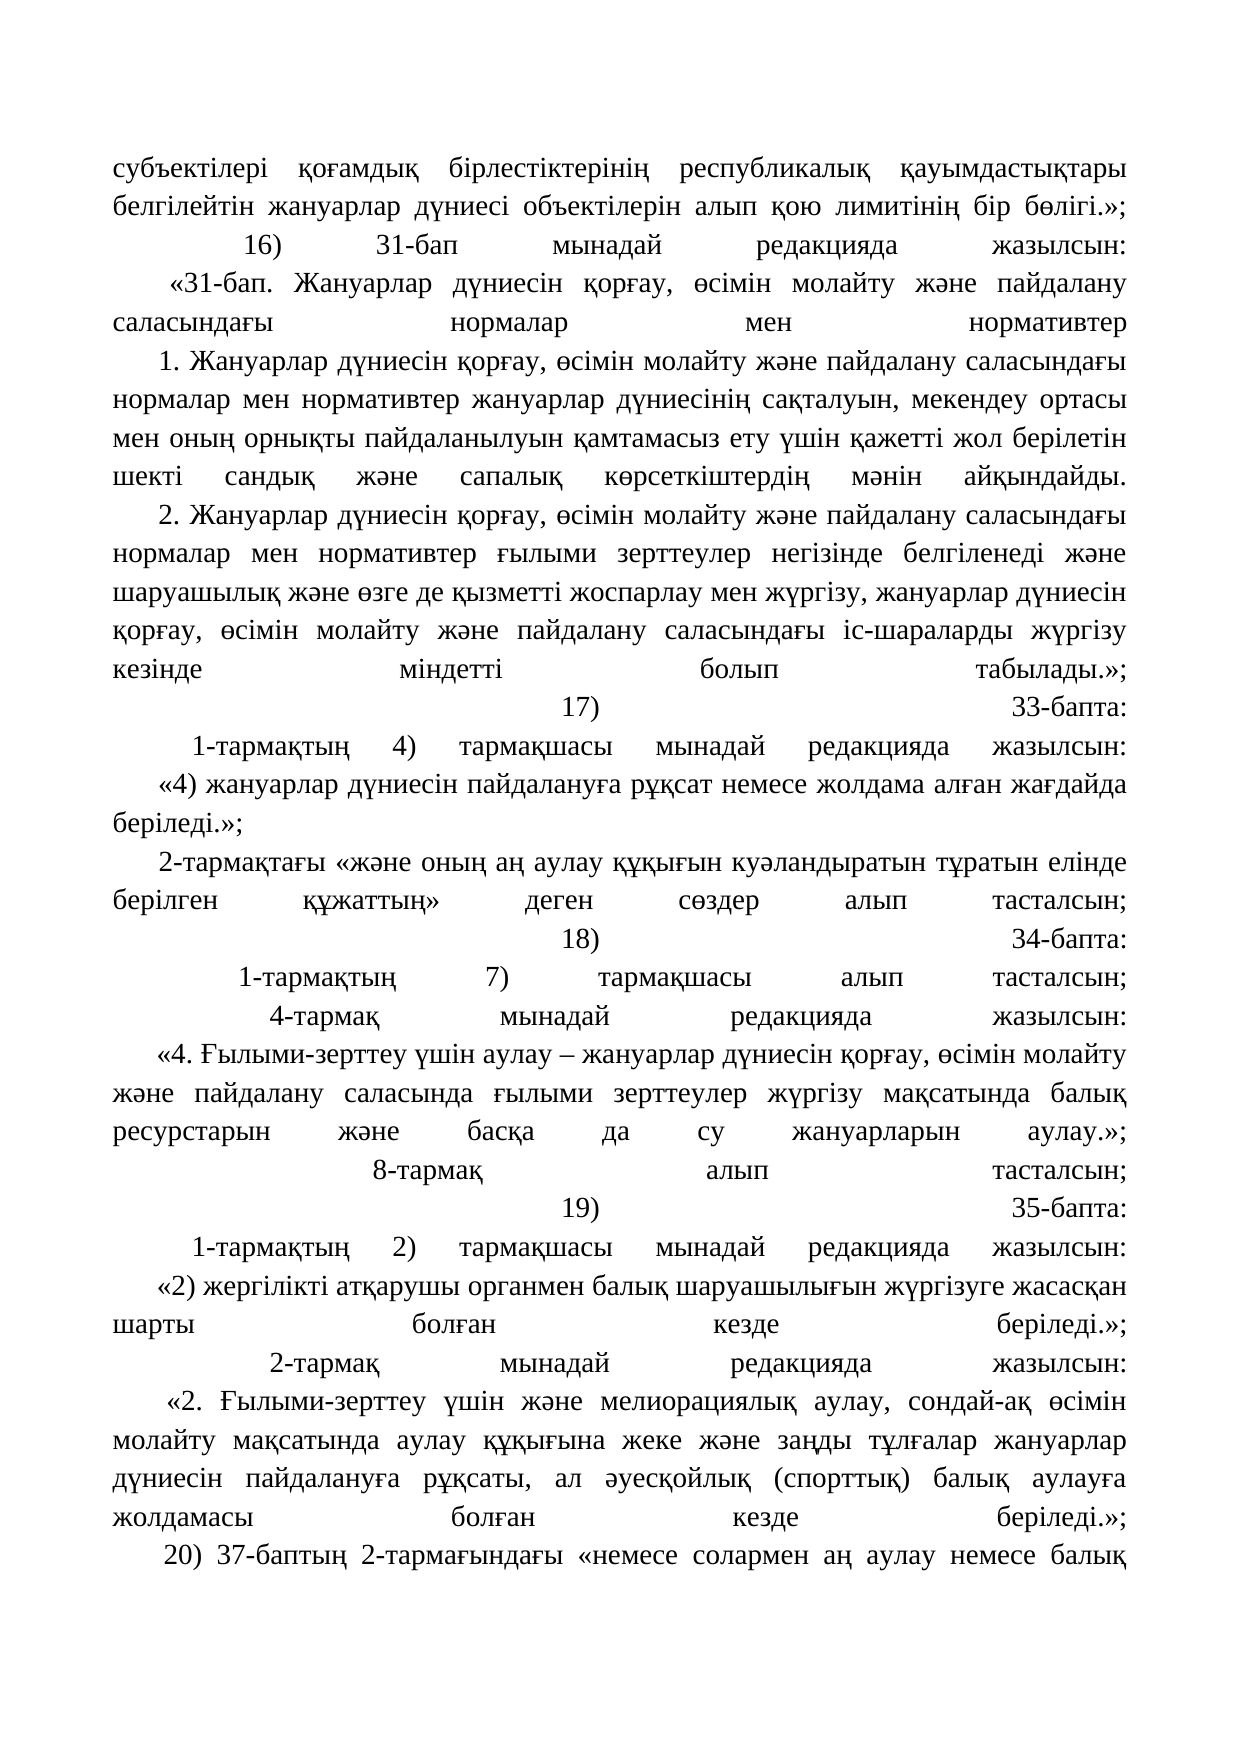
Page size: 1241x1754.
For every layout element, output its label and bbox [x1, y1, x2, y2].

text [112, 150, 1128, 1571]
